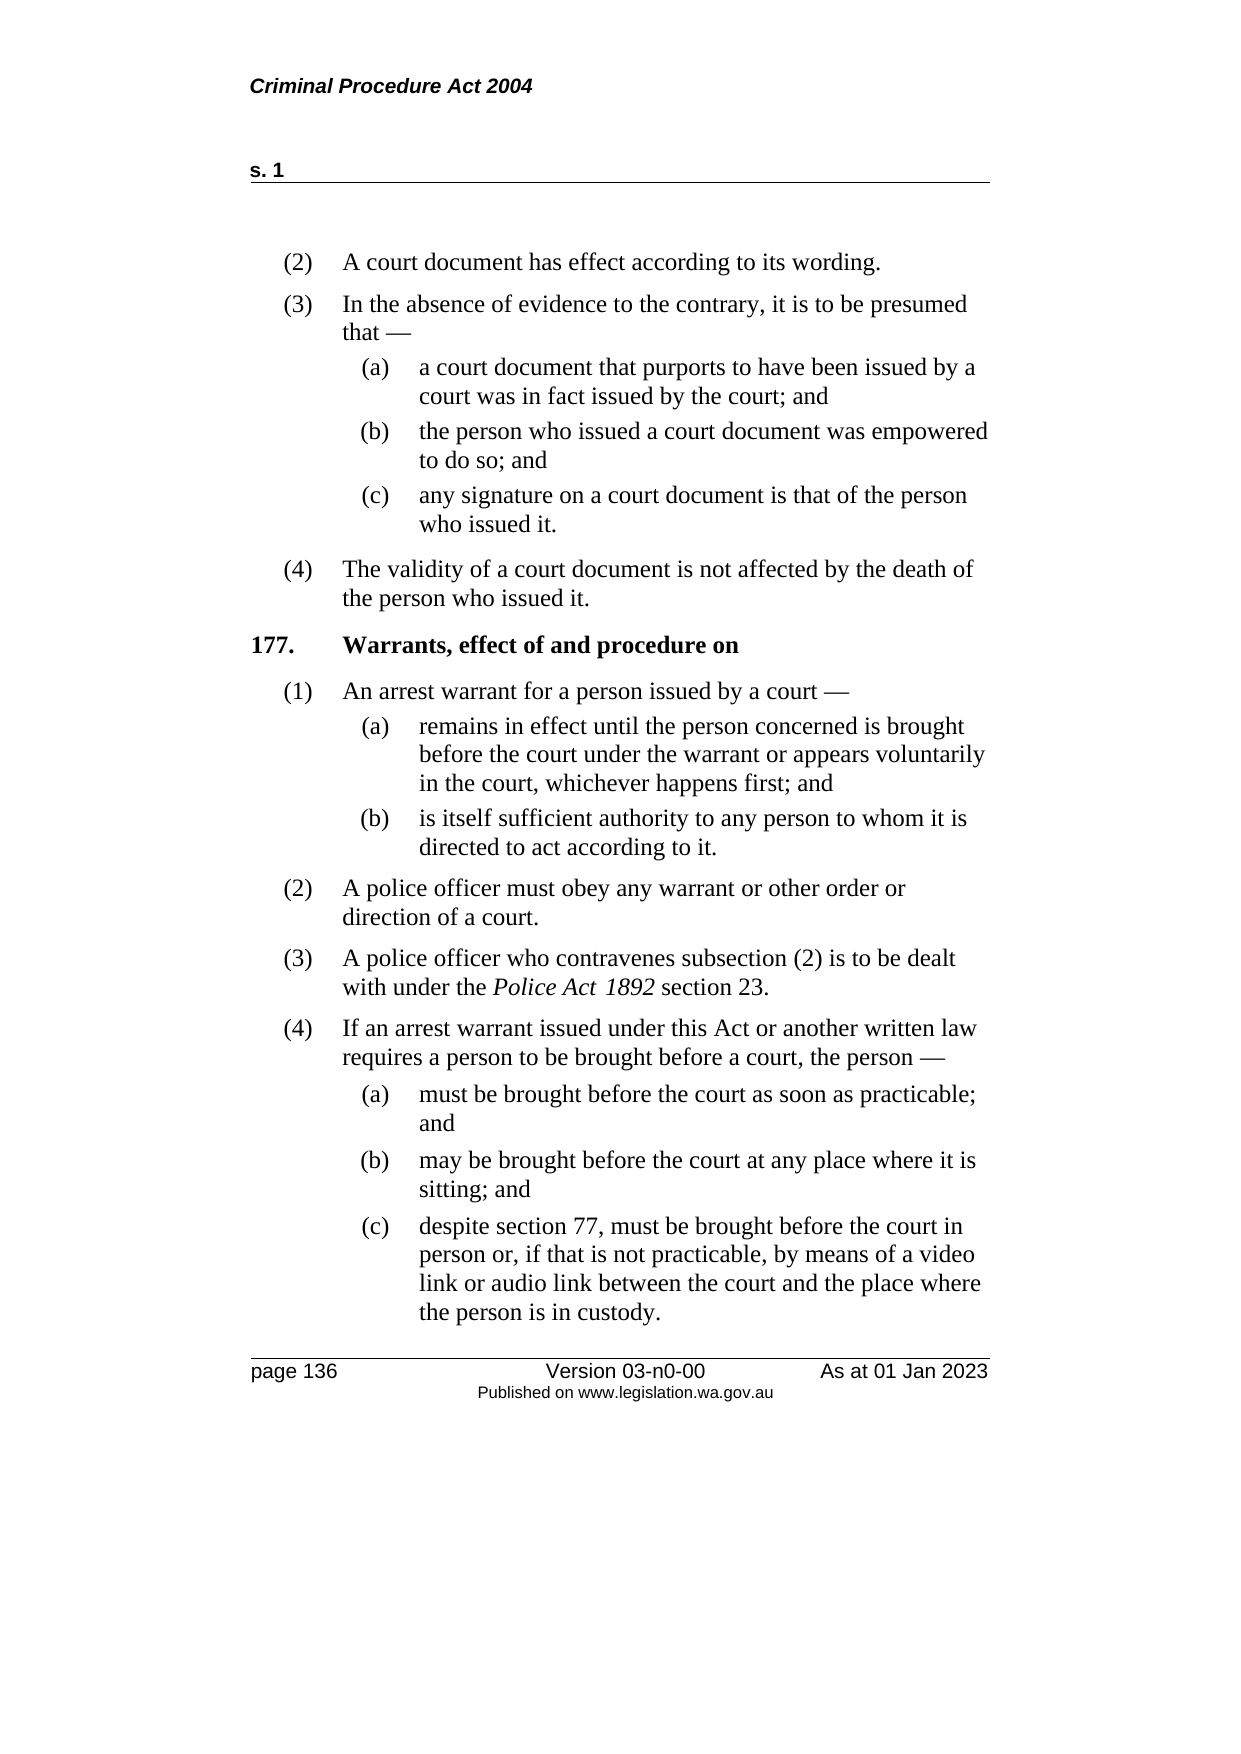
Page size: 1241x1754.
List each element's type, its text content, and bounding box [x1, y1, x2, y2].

text (4) If an arrest warrant issued under this Act or another written law requires a person to be brought before a court, the person — [251, 1013, 990, 1071]
text (c) any signature on a court document is that of the person who issued it. [251, 480, 990, 537]
text (c) despite section 77, must be brought before the court in person or, if that is not practicable, by means of a video link or audio link between the court and the place where the person is in custody. [251, 1211, 990, 1326]
text (2) A court document has effect according to its wording. [251, 247, 990, 276]
text (b) may be brought before the court at any place where it is sitting; and [251, 1145, 990, 1202]
text (2) A police officer must obey any warrant or other order or direction of a court. [251, 873, 990, 931]
text (3) A police officer who contravenes subsection (2) is to be dealt with under the Police Act 1892 section 23. [251, 943, 990, 1001]
text (1) An arrest warrant for a person issued by a court — [251, 676, 990, 704]
text (a) remains in effect until the person concerned is brought before the court under the warrant or appears voluntarily in the court, whichever happens first; and [251, 711, 990, 797]
text (a) must be brought before the court as soon as practicable; and [251, 1079, 990, 1137]
text (3) In the absence of evidence to the contrary, it is to be presumed that — [251, 289, 990, 346]
text (4) The validity of a court document is not affected by the death of the person who issued it. [251, 554, 990, 612]
text (b) is itself sufficient authority to any person to whom it is directed to act according to it. [251, 803, 990, 861]
subtitle 177. Warrants, effect of and procedure on [251, 630, 990, 659]
text (b) the person who issued a court document was empowered to do so; and [251, 416, 990, 474]
text (a) a court document that purports to have been issued by a court was in fact issued by the court; and [251, 352, 990, 410]
